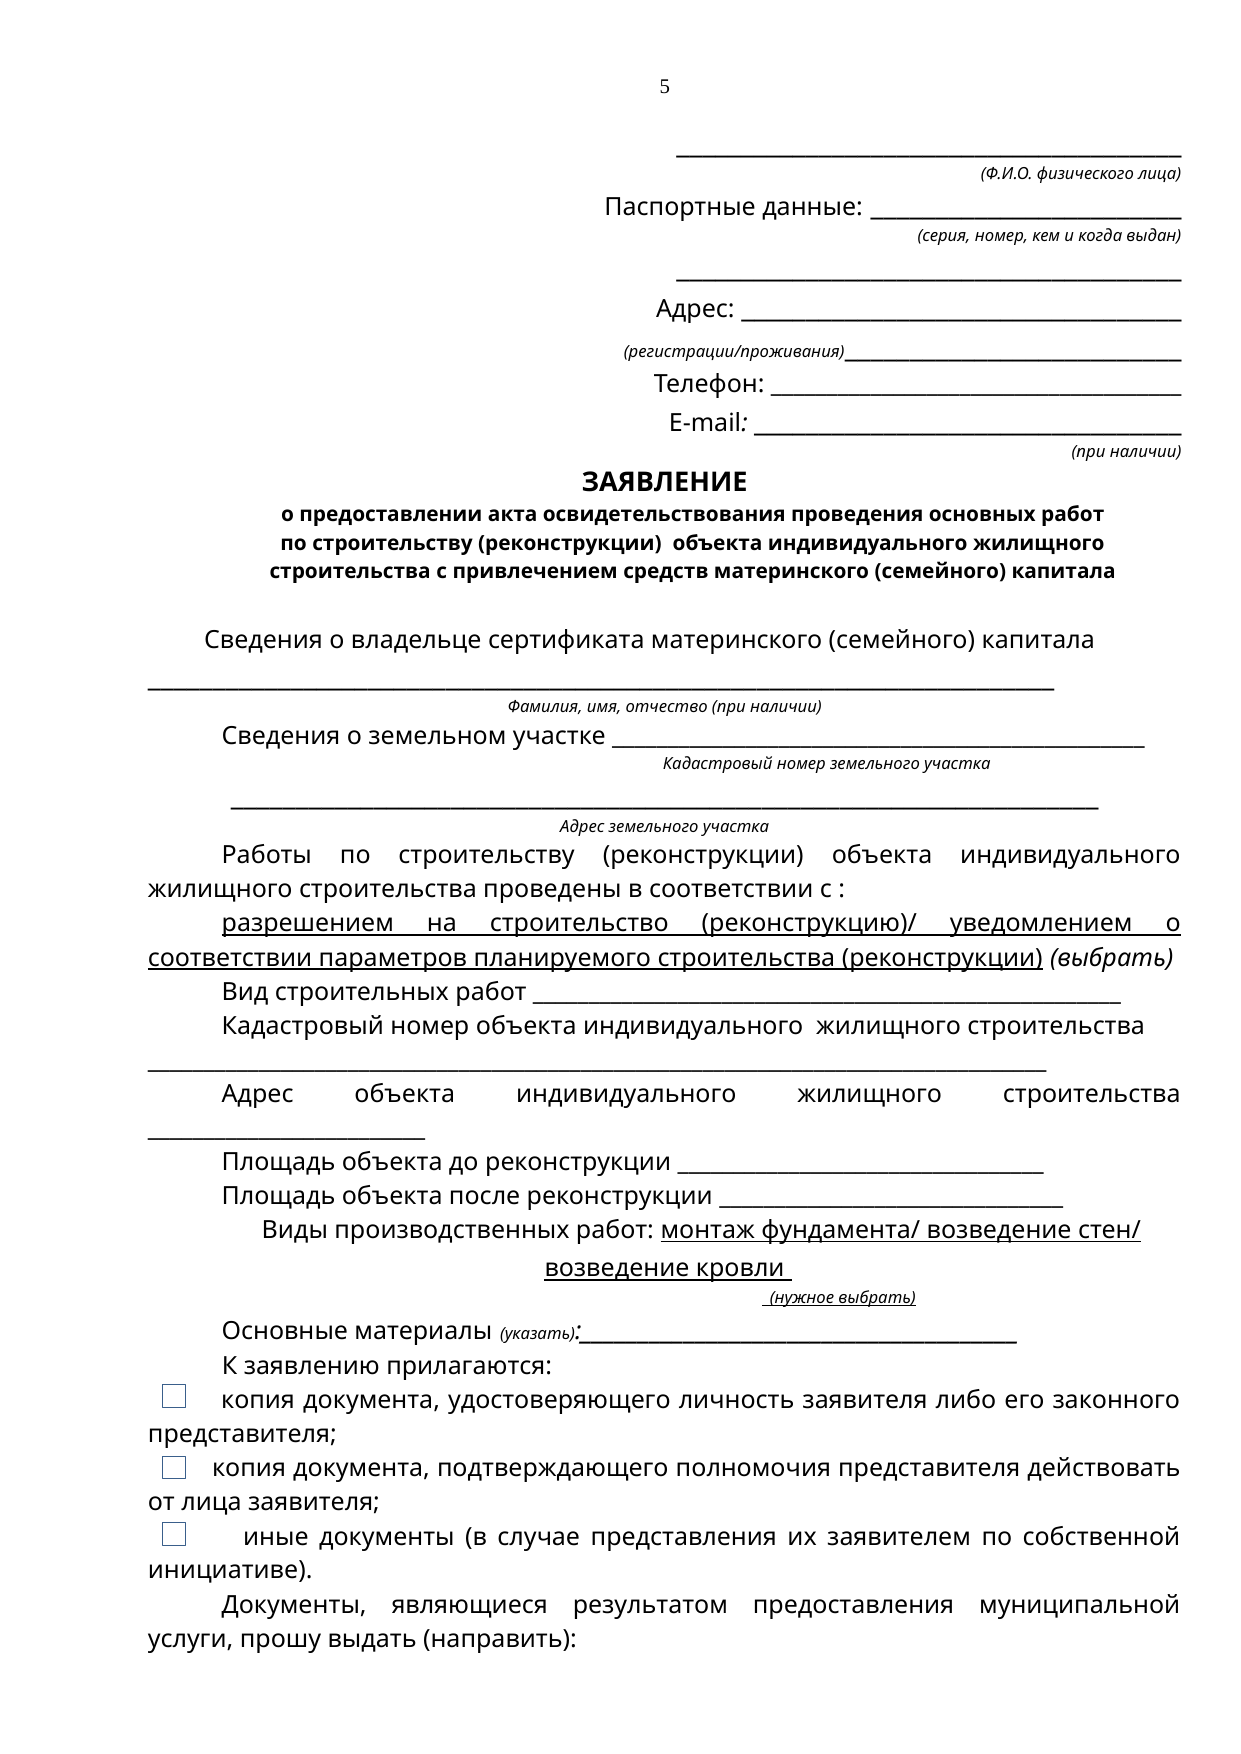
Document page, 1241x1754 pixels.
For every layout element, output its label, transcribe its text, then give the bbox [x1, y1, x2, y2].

text ___________________________________________________________________ [148, 774, 1181, 814]
text Кадастровый номер объекта индивидуального жилищного строительства [148, 1007, 1181, 1041]
text Площадь объекта до реконструкции _________________________________ [148, 1143, 1181, 1178]
text К заявлению прилагаются: [148, 1348, 1181, 1382]
text копия документа, удостоверяющего личность заявителя либо его законного представителя; [148, 1382, 1181, 1450]
text _______________________________________ [148, 247, 1181, 286]
text Адрес: __________________________________ [148, 286, 1181, 326]
text Паспортные данные: ________________________ [148, 184, 1181, 224]
text Сведения о владельце сертификата материнского (семейного) капитала ______________________________________________________________________ [148, 621, 1181, 695]
text Адрес объекта индивидуального жилищного строительства _________________________ [148, 1075, 1181, 1143]
text _______________________________________ [148, 122, 1181, 162]
text копия документа, подтверждающего полномочия представителя действовать от лица заявителя; [148, 1450, 1181, 1518]
text _________________________________________________________________________________ [148, 1041, 1181, 1075]
text Работы по строительству (реконструкции) объекта индивидуального жилищного строительства проведены в соответствии с : [148, 837, 1181, 905]
text (Ф.И.О. физического лица) [148, 162, 1181, 184]
text Телефон: _____________________________________ [148, 366, 1181, 400]
text (при наличии) [148, 439, 1181, 462]
text Сведения о земельном участке ________________________________________________ [148, 718, 1181, 752]
text ЗАЯВЛЕНИЕ [148, 462, 1181, 499]
text иные документы (в случае представления их заявителем по собственной инициативе). [148, 1518, 1181, 1586]
text Документы, являющиеся результатом предоставления муниципальной услуги, прошу выдать (направить): [148, 1586, 1181, 1654]
text Основные материалы (указать):______________________________________ [148, 1308, 1181, 1348]
text разрешением на строительство (реконструкцию)/ уведомлением о соответствии параметров планируемого строительства (реконструкции) (выбрать) [148, 905, 1181, 973]
text Фамилия, имя, отчество (при наличии) [148, 695, 1181, 718]
text (регистрации/проживания)__________________________ [148, 326, 1181, 366]
text о предоставлении акта освидетельствования проведения основных работ по строительству (реконструкции) объекта индивидуального жилищного строительства с привлечением средств материнского (семейного) капитала [204, 499, 1181, 584]
text Адрес земельного участка [148, 814, 1181, 837]
text Виды производственных работ: монтаж фундамента/ возведение стен/ возведение кровли [148, 1212, 1181, 1285]
text (нужное выбрать) [148, 1285, 1181, 1308]
text (серия, номер, кем и когда выдан) [148, 224, 1181, 247]
text E-mail: _________________________________ [148, 400, 1181, 439]
text Площадь объекта после реконструкции _______________________________ [148, 1178, 1181, 1212]
text Кадастровый номер земельного участка [148, 752, 1181, 774]
text Вид строительных работ _____________________________________________________ [148, 973, 1181, 1007]
